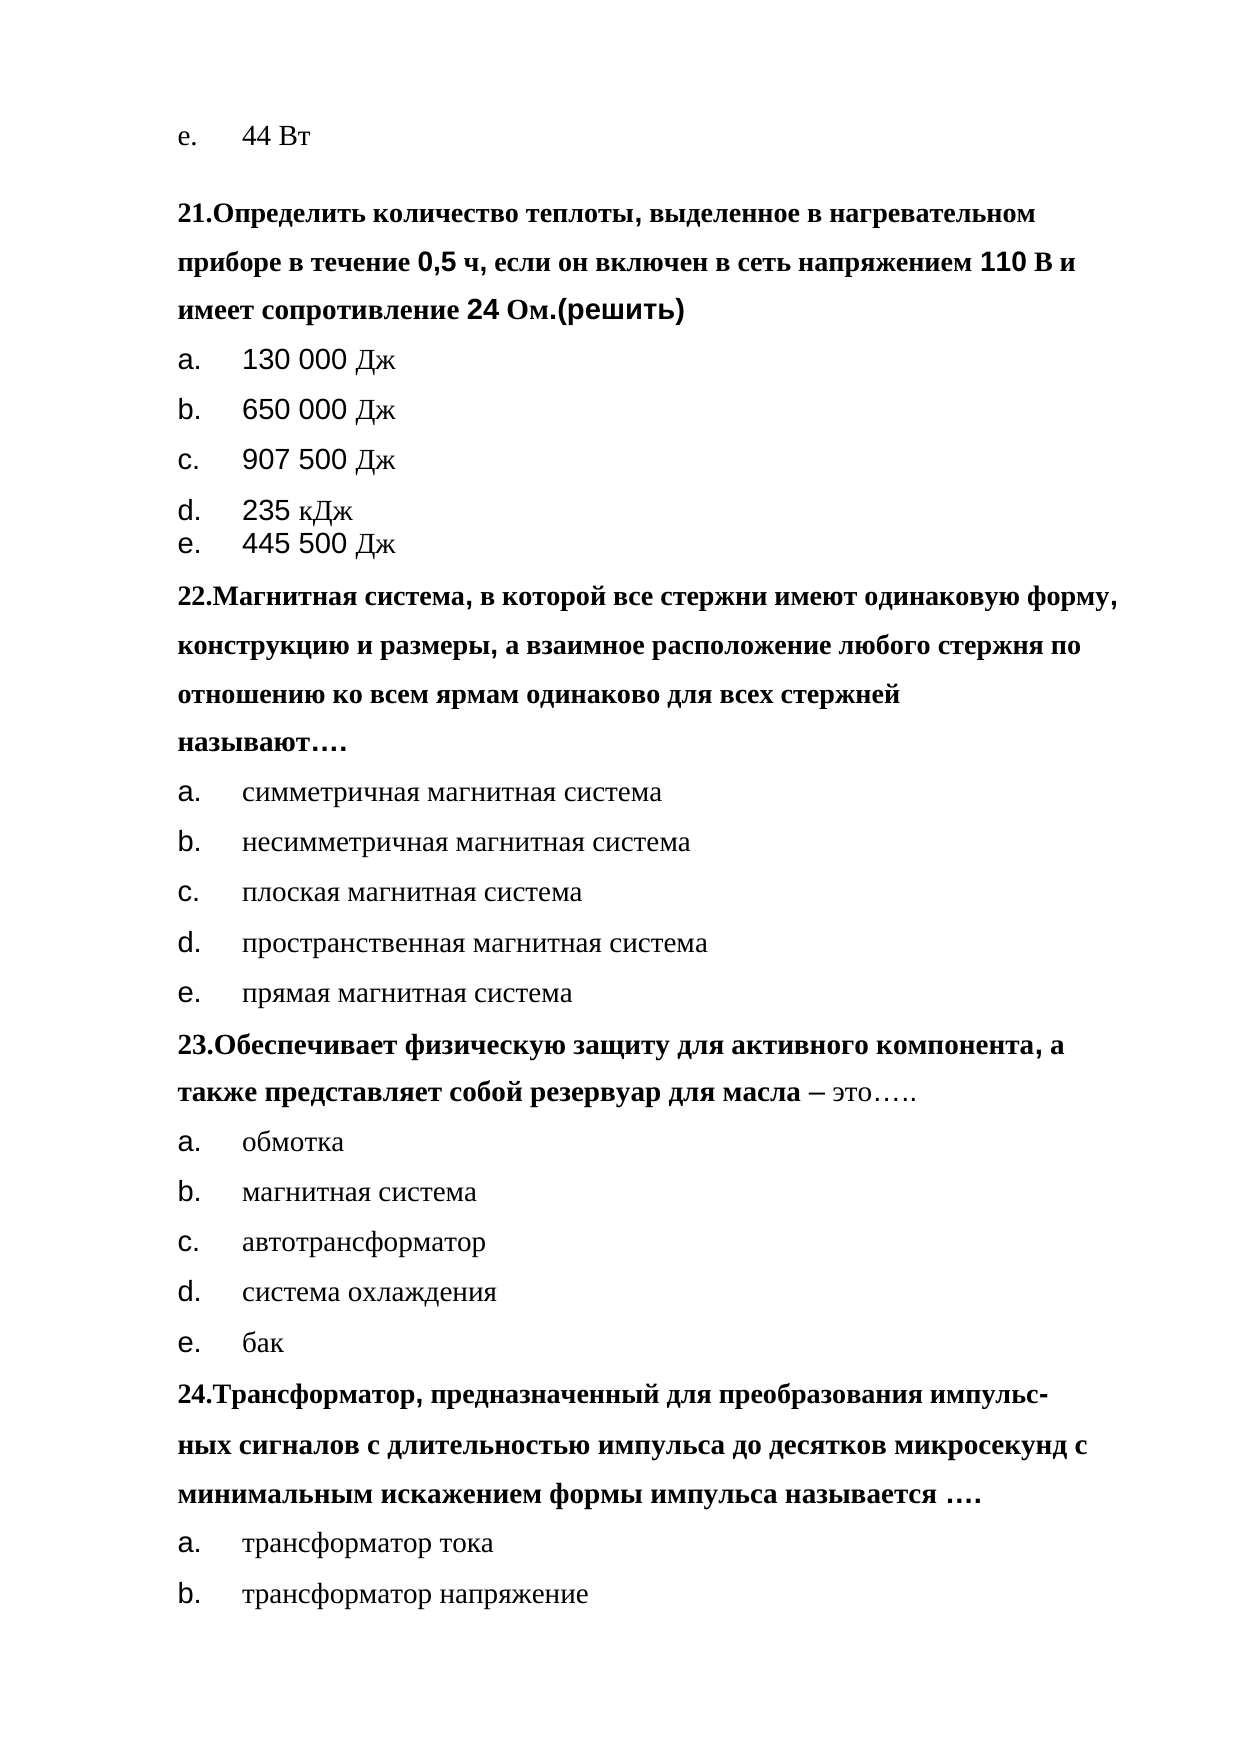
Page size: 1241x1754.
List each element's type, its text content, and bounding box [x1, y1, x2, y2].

list 650 000 Дж [177, 392, 1152, 426]
list автотрансформатор [177, 1224, 1152, 1258]
list бак [177, 1324, 1152, 1358]
list система охлаждения [177, 1274, 1152, 1308]
text 23.Обеспечивает физическую защиту для активного компонента, а также представляет собой резервуар для масла – это….. [177, 1027, 1135, 1108]
list трансформатор напряжение [177, 1576, 1152, 1609]
list 130 000 Дж [177, 342, 1152, 375]
list несимметричная магнитная система [177, 824, 1152, 858]
text называют…. [177, 726, 1152, 758]
list 235 кДж [177, 492, 1152, 526]
list обмотка [177, 1124, 1152, 1157]
list трансформатор тока [177, 1526, 1152, 1559]
text имеет сопротивление 24 Ом.(решить) [177, 294, 1152, 326]
list прямая магнитная система [177, 975, 1152, 1008]
text ных сигналов с длительностью импульса до десятков микросекунд с минимальным искажением формы импульса называется …. [177, 1427, 1139, 1509]
list магнитная система [177, 1174, 1152, 1208]
text 24.Трансформатор, предназначенный для преобразования импульс- [177, 1377, 1152, 1409]
text 22.Магнитная система, в которой все стержни имеют одинаковую форму, конструкцию и размеры, а взаимное расположение любого стержня по отношению ко всем ярмам одинаково для всех стержней [177, 578, 1135, 709]
list 445 500 Дж [177, 526, 1152, 560]
list плоская магнитная система [177, 874, 1152, 908]
text 21.Определить количество теплоты, выделенное в нагревательном приборе в течение 0,5 ч, если он включен в сеть напряжением 110 В и [177, 196, 1122, 277]
list симметричная магнитная система [177, 774, 1152, 808]
list 44 Вт [177, 118, 1152, 152]
list 907 500 Дж [177, 442, 1152, 476]
list пространственная магнитная система [177, 925, 1152, 958]
